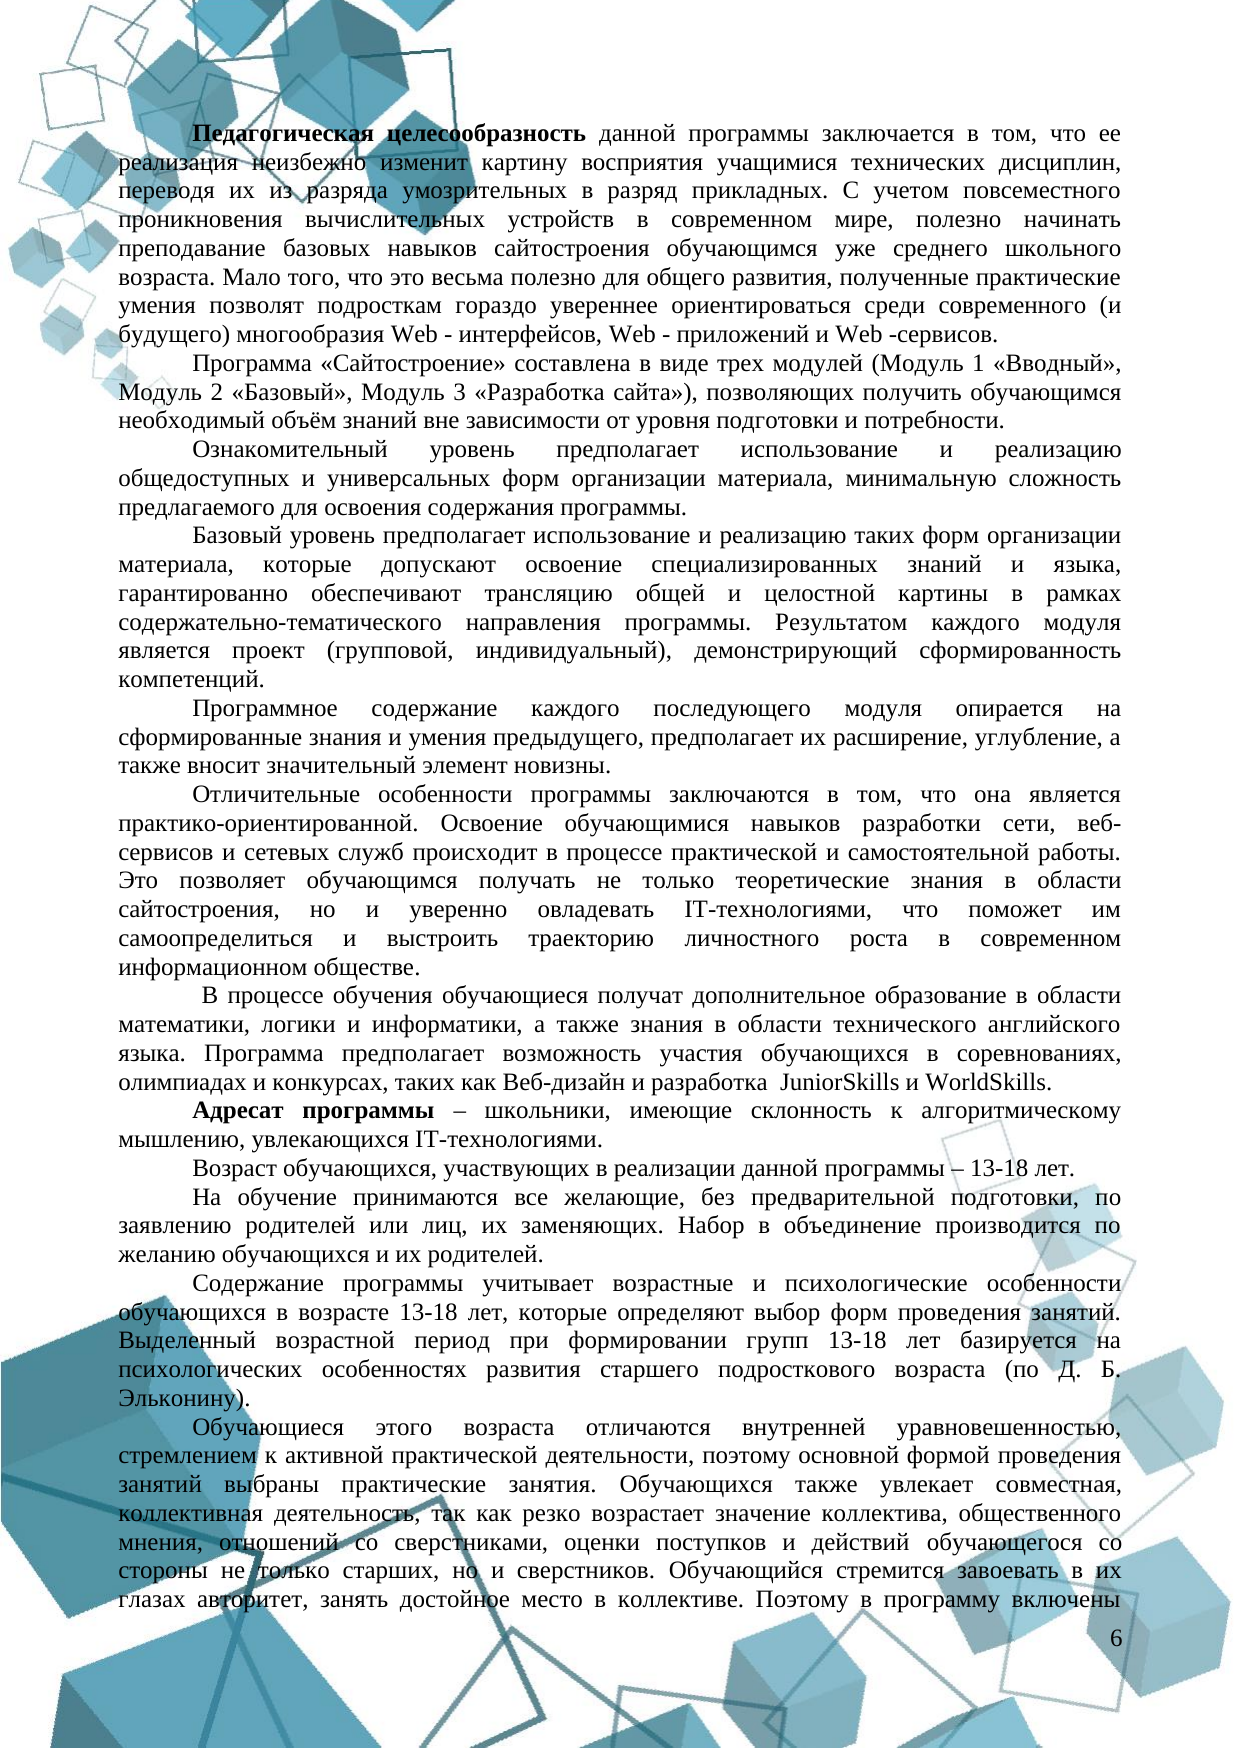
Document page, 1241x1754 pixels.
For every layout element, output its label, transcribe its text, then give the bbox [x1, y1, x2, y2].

text Содержание программы учитывает возрастные и психологические особенности обучающихся в возрасте 13-18 лет, которые определяют выбор форм проведения занятий. Выделенный возрастной период при формировании групп 13-18 лет базируется на психологических особенностях развития старшего подросткового возраста (по Д. Б. Эльконину). [118, 1268, 1122, 1412]
text На обучение принимаются все желающие, без предварительной подготовки, по заявлению родителей или лиц, их заменяющих. Набор в объединение производится по желанию обучающихся и их родителей. [118, 1182, 1122, 1268]
text Адресат программы – школьники, имеющие склонность к алгоритмическому мышлению, увлекающихся IT-технологиями. [118, 1096, 1122, 1153]
text Ознакомительный уровень предполагает использование и реализацию общедоступных и универсальных форм организации материала, минимальную сложность предлагаемого для освоения содержания программы. [118, 434, 1122, 521]
picture [0, 0, 1241, 1748]
text Отличительные особенности программы заключаются в том, что она является практико-ориентированной. Освоение обучающимися навыков разработки сети, веб-сервисов и сетевых служб происходит в процессе практической и самостоятельной работы. Это позволяет обучающимся получать не только теоретические знания в области сайтостроения, но и уверенно овладевать IT-технологиями, что поможет им самоопределиться и выстроить траекторию личностного роста в современном информационном обществе. [118, 779, 1122, 981]
text Программное содержание каждого последующего модуля опирается на сформированные знания и умения предыдущего, предполагает их расширение, углубление, а также вносит значительный элемент новизны. [118, 693, 1122, 779]
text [118, 1412, 1122, 1613]
text Программа «Сайтостроение» составлена в виде трех модулей (Модуль 1 «Вводный», Модуль 2 «Базовый», Модуль 3 «Разработка сайта»), позволяющих получить обучающимся необходимый объём знаний вне зависимости от уровня подготовки и потребности. [118, 348, 1122, 434]
text В процессе обучения обучающиеся получат дополнительное образование в области математики, логики и информатики, а также знания в области технического английского языка. Программа предполагает возможность участия обучающихся в соревнованиях, олимпиадах и конкурсах, таких как Веб-дизайн и разработка JuniorSkills и WorldSkills. [118, 981, 1122, 1096]
text Базовый уровень предполагает использование и реализацию таких форм организации материала, которые допускают освоение специализированных знаний и языка, гарантированно обеспечивают трансляцию общей и целостной картины в рамках содержательно-тематического направления программы. Результатом каждого модуля является проект (групповой, индивидуальный), демонстрирующий сформированность компетенций. [118, 521, 1122, 693]
text Педагогическая целесообразность данной программы заключается в том, что ее реализация неизбежно изменит картину восприятия учащимися технических дисциплин, переводя их из разряда умозрительных в разряд прикладных. С учетом повсеместного проникновения вычислительных устройств в современном мире, полезно начинать преподавание базовых навыков сайтостроения обучающимся уже среднего школьного возраста. Мало того, что это весьма полезно для общего развития, полученные практические умения позволят подросткам гораздо увереннее ориентироваться среди современного (и будущего) многообразия Web - интерфейсов, Web - приложений и Web -сервисов. [118, 118, 1122, 348]
text Возраст обучающихся, участвующих в реализации данной программы – 13-18 лет. [118, 1153, 1122, 1182]
